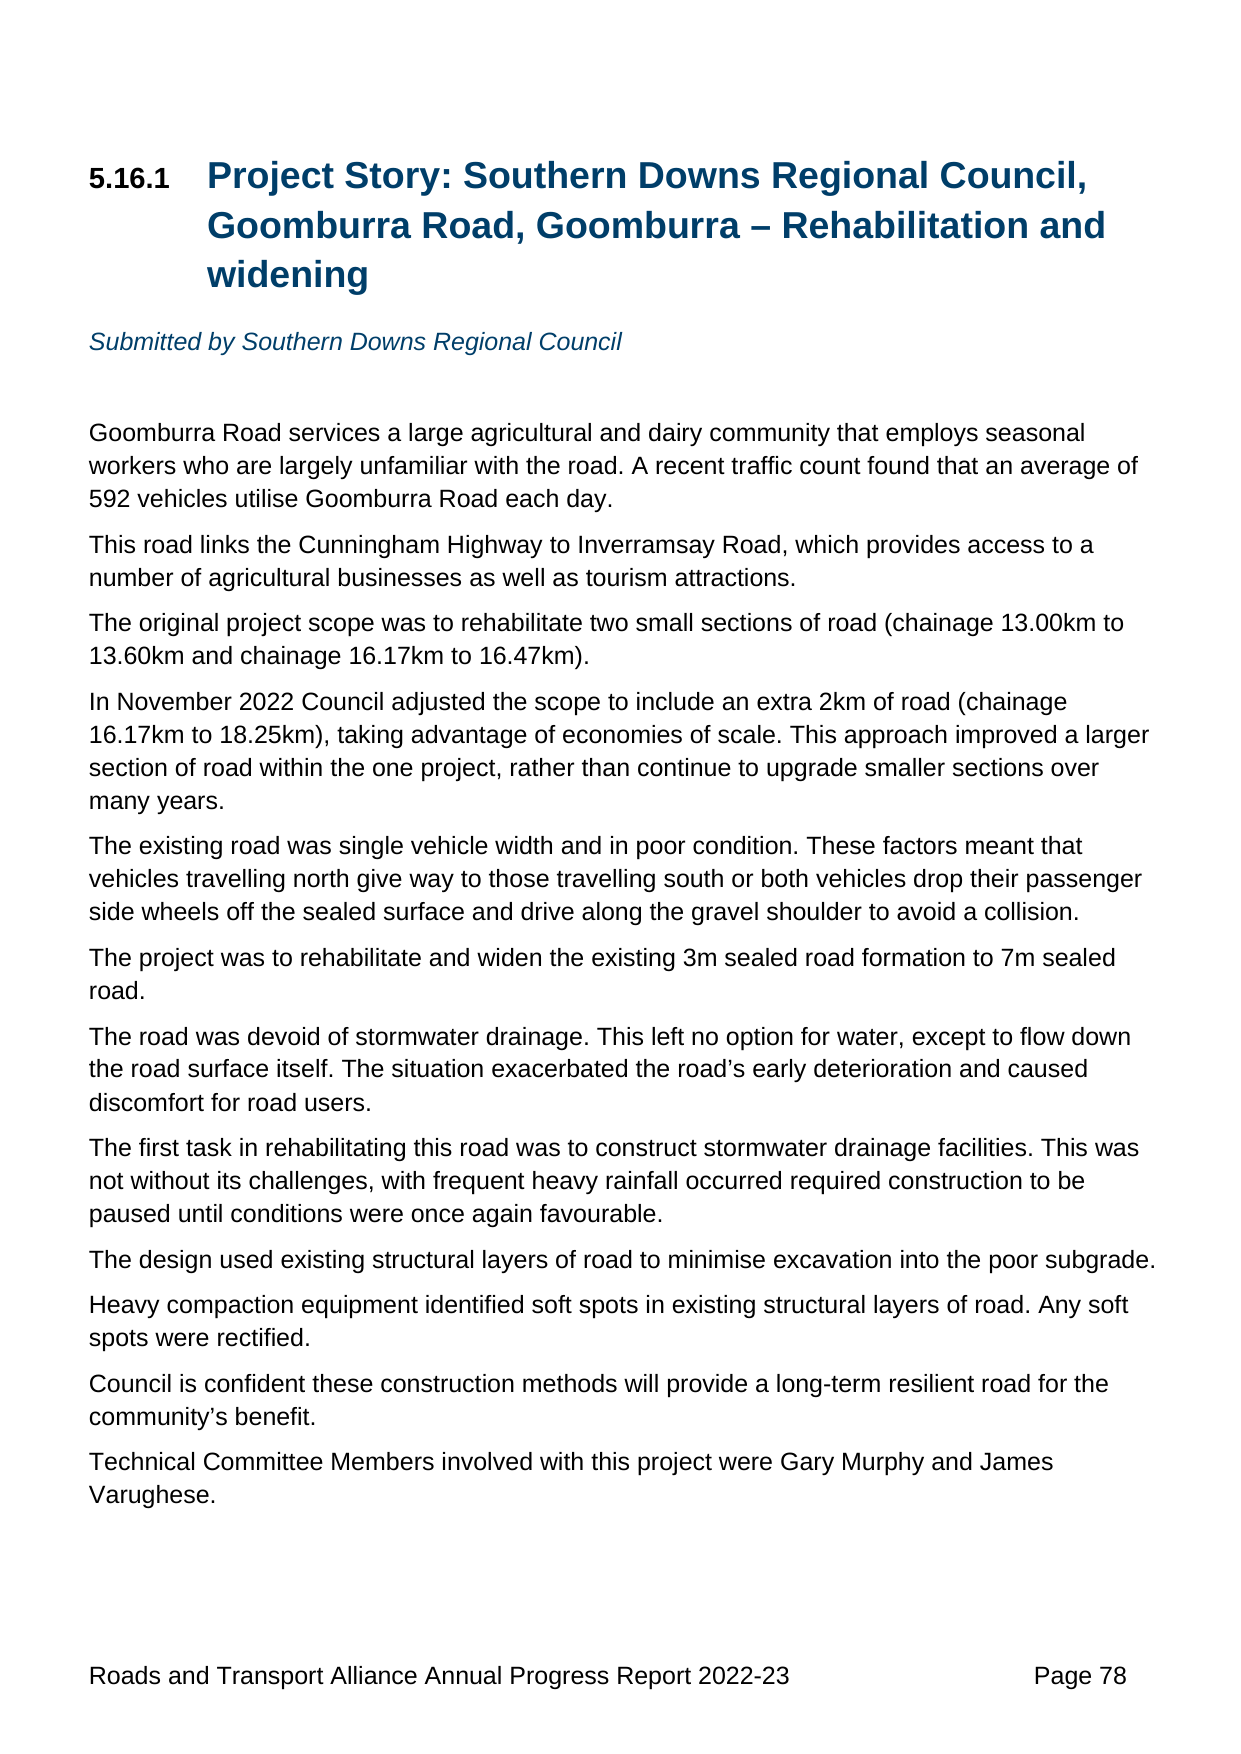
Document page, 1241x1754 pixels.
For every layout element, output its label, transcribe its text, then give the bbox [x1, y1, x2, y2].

text The existing road was single vehicle width and in poor condition. These factors meant that vehicles travelling north give way to those travelling south or both vehicles drop their passenger side wheels off the sealed surface and drive along the gravel shoulder to avoid a collision. [89, 831, 1166, 926]
text Council is confident these construction methods will provide a long-term resilient road for the community’s benefit. [89, 1369, 1166, 1430]
text The project was to rehabilitate and widen the existing 3m sealed road formation to 7m sealed road. [89, 943, 1166, 1005]
text Submitted by Southern Downs Regional Council [89, 327, 1166, 356]
text The road was devoid of stormwater drainage. This left no option for water, except to flow down the road surface itself. The situation exacerbated the road’s early deterioration and caused discomfort for road users. [89, 1021, 1166, 1116]
text Goomburra Road services a large agricultural and dairy community that employs seasonal workers who are largely unfamiliar with the road. A recent traffic count found that an average of 592 vehicles utilise Goomburra Road each day. [89, 418, 1166, 513]
text This road links the Cunningham Highway to Inverramsay Road, which provides access to a number of agricultural businesses as well as tourism attractions. [89, 530, 1166, 591]
text In November 2022 Council adjusted the scope to include an extra 2km of road (chainage 16.17km to 18.25km), taking advantage of economies of scale. This approach improved a larger section of road within the one project, rather than continue to upgrade smaller sections over many years. [89, 687, 1166, 814]
subtitle Project Story: Southern Downs Regional Council, Goomburra Road, Goomburra – Rehabilitation and widening [89, 153, 1152, 296]
text Technical Committee Members involved with this project were Gary Murphy and James Varughese. [89, 1447, 1166, 1509]
text The design used existing structural layers of road to minimise excavation into the poor subgrade. [89, 1244, 1166, 1273]
text The first task in rehabilitating this road was to construct stormwater drainage facilities. This was not without its challenges, with frequent heavy rainfall occurred required construction to be paused until conditions were once again favourable. [89, 1133, 1166, 1228]
text The original project scope was to rehabilitate two small sections of road (chainage 13.00km to 13.60km and chainage 16.17km to 16.47km). [89, 608, 1166, 670]
text Heavy compaction equipment identified soft spots in existing structural layers of road. Any soft spots were rectified. [89, 1290, 1166, 1352]
